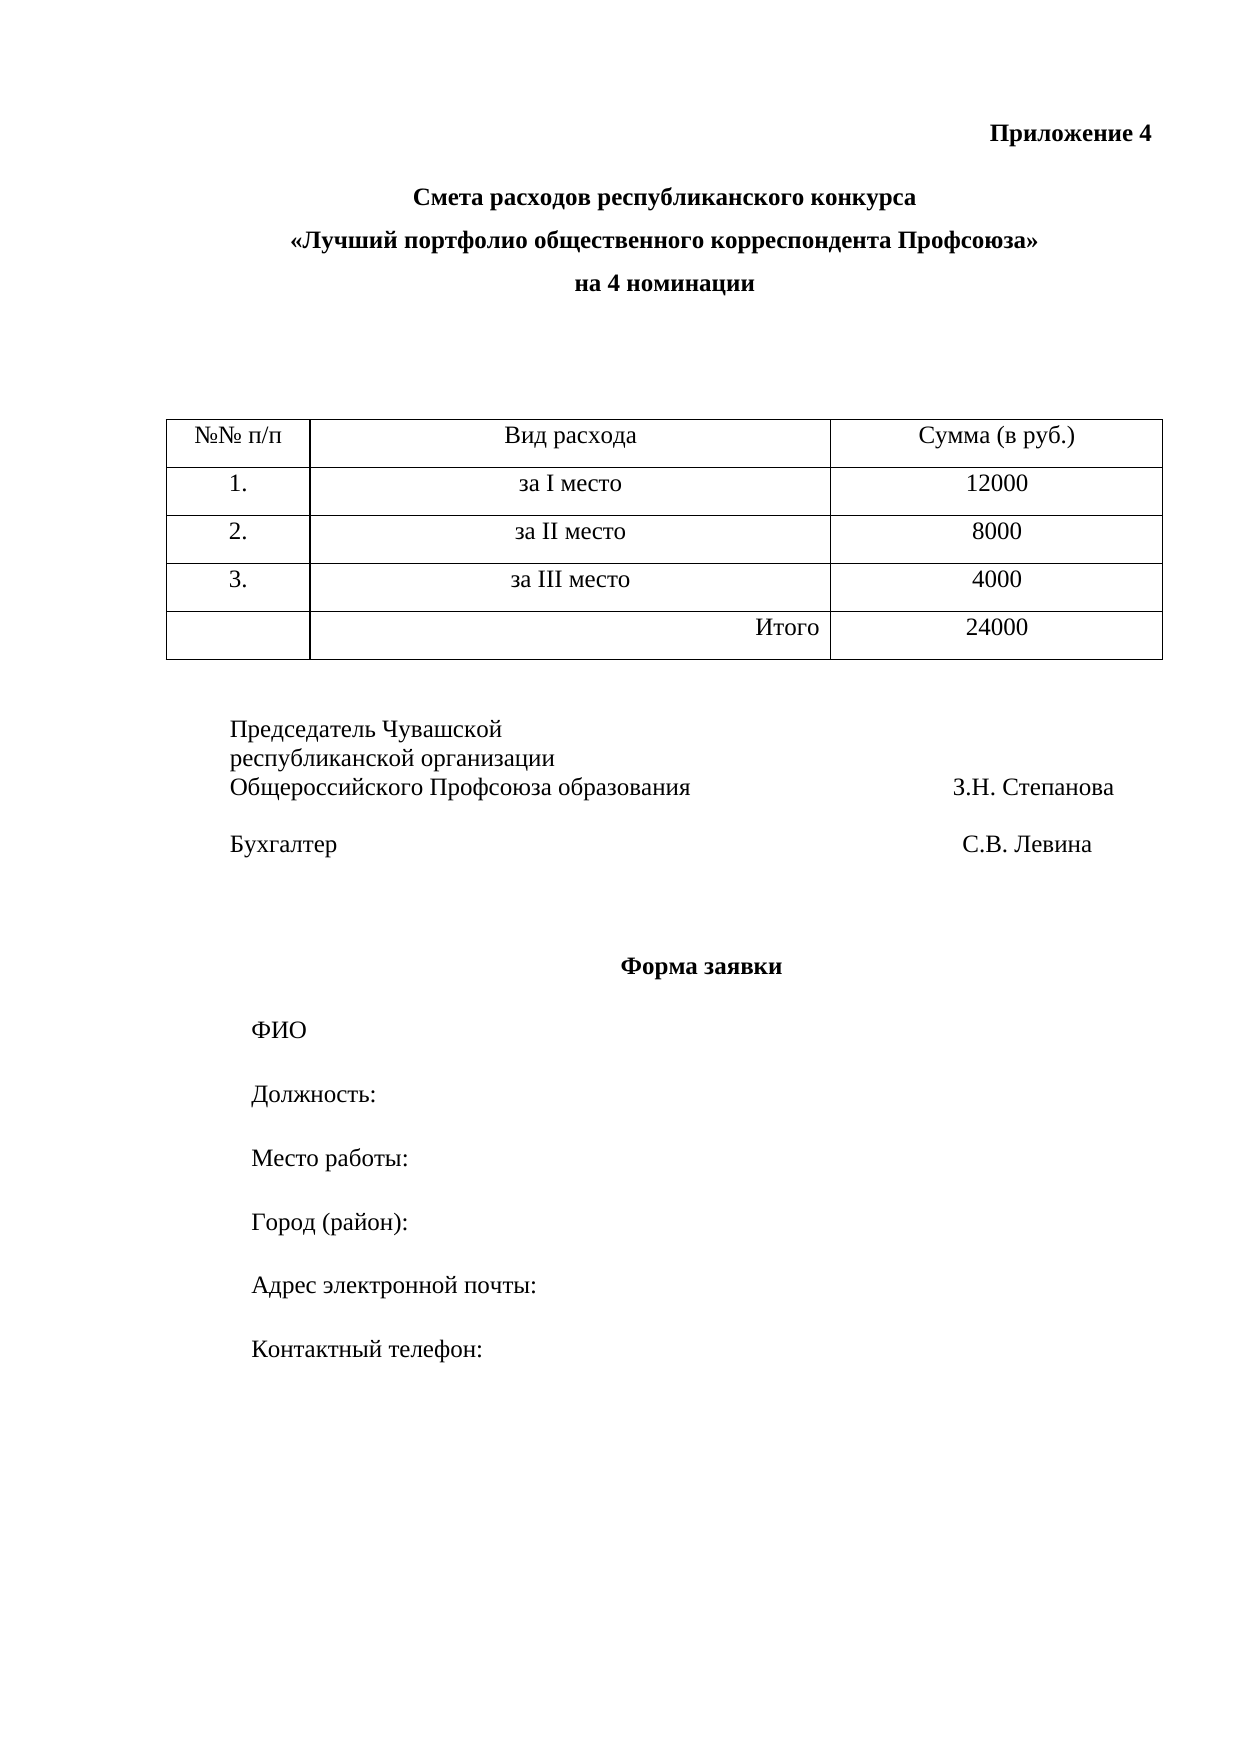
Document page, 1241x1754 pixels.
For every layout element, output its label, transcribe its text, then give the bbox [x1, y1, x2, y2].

text Адрес электронной почты: [177, 1271, 1152, 1299]
table_cell за II место [311, 516, 830, 563]
text ФИО [177, 1015, 1152, 1043]
text Контактный телефон: [177, 1334, 1152, 1363]
table_cell Итого [311, 612, 830, 659]
text Смета расходов республиканского конкурса [177, 182, 1152, 211]
list республиканской организации [229, 743, 1152, 772]
text Должность: [177, 1079, 1152, 1107]
table_header Вид расхода [311, 420, 830, 467]
table_header Сумма (в руб.) [831, 420, 1162, 467]
list Председатель Чувашской [229, 714, 1152, 743]
table_cell 12000 [831, 468, 1162, 515]
text Город (район): [177, 1207, 1152, 1235]
text Приложение 4 [177, 118, 1152, 147]
list Общероссийского Профсоюза образования З.Н. Степанова [229, 772, 1152, 801]
table_cell 3. [167, 564, 309, 611]
table_cell 2. [167, 516, 309, 563]
table_cell [167, 612, 309, 659]
table_cell за III место [311, 564, 830, 611]
table_header №№ п/п [167, 420, 309, 467]
table_cell 8000 [831, 516, 1162, 563]
table_cell за I место [311, 468, 830, 515]
list Бухгалтер С.В. Левина [229, 829, 1152, 858]
table_cell 4000 [831, 564, 1162, 611]
text на 4 номинации [177, 268, 1152, 297]
text Место работы: [177, 1143, 1152, 1171]
text «Лучший портфолио общественного корреспондента Профсоюза» [177, 225, 1152, 254]
text Форма заявки [177, 951, 1152, 979]
table_cell 1. [167, 468, 309, 515]
table_cell 24000 [831, 612, 1162, 659]
